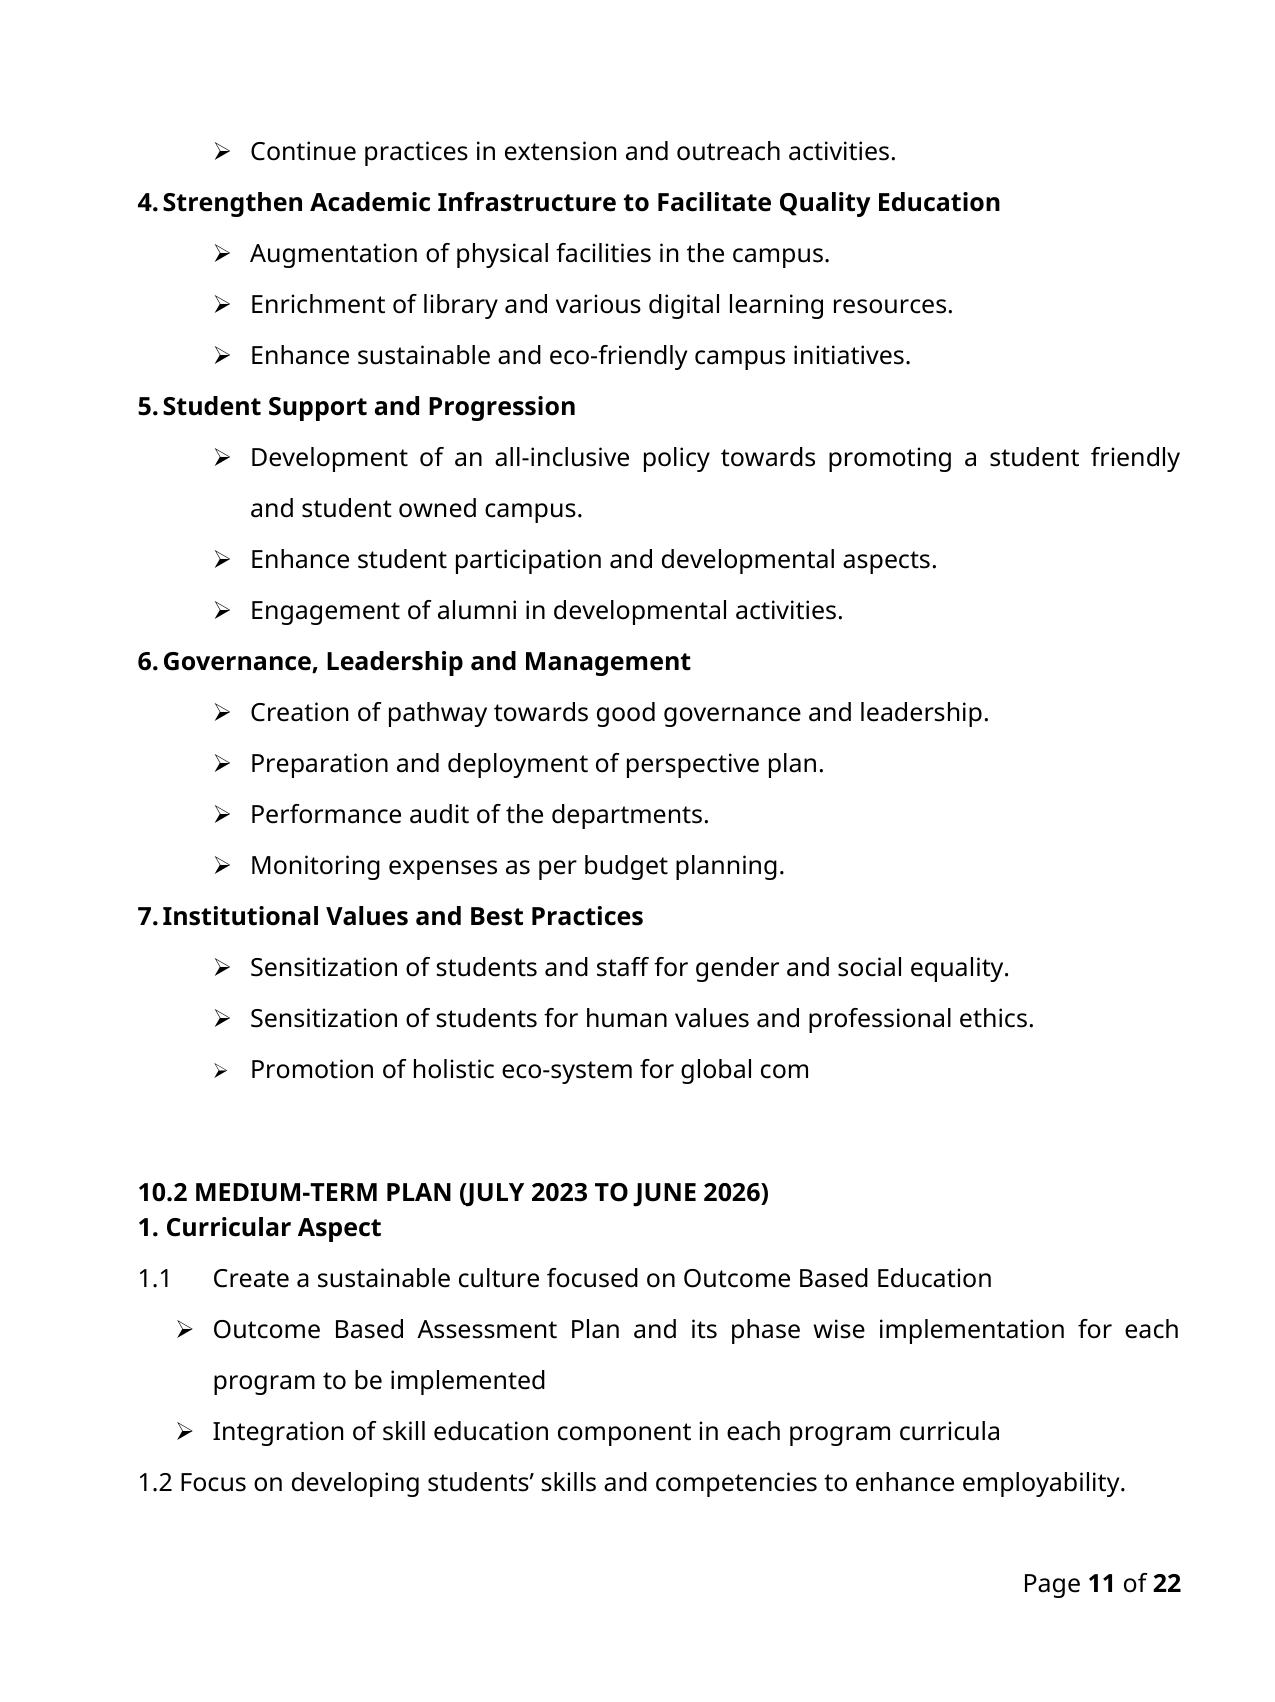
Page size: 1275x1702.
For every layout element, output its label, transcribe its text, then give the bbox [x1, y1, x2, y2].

list Preparation and deployment of perspective plan. [212, 746, 1181, 780]
text 1. Curricular Aspect [137, 1209, 1181, 1243]
list Enrichment of library and various digital learning resources. [212, 287, 1181, 321]
list Creation of pathway towards good governance and leadership. [212, 695, 1181, 729]
list Sensitization of students for human values and professional ethics. [212, 1001, 1181, 1035]
list Institutional Values and Best Practices [137, 899, 1181, 933]
list Performance audit of the departments. [212, 797, 1181, 831]
list Continue practices in extension and outreach activities. [212, 133, 1181, 167]
list Create a sustainable culture focused on Outcome Based Education [137, 1260, 1181, 1294]
list Integration of skill education component in each program curricula [175, 1413, 1181, 1447]
list Enhance sustainable and eco-friendly campus initiatives. [212, 338, 1181, 372]
list Outcome Based Assessment Plan and its phase wise implementation for each program to be implemented [175, 1311, 1181, 1396]
text 1.2 Focus on developing students’ skills and competencies to enhance employability. [137, 1464, 1181, 1498]
list Student Support and Progression [137, 389, 1181, 423]
subtitle 10.2 MEDIUM-TERM PLAN (JULY 2023 TO JUNE 2026) [137, 1175, 1181, 1209]
list Governance, Leadership and Management [137, 644, 1181, 678]
list Strengthen Academic Infrastructure to Facilitate Quality Education [137, 184, 1181, 218]
list Monitoring expenses as per budget planning. [212, 848, 1181, 882]
list Augmentation of physical facilities in the campus. [212, 236, 1181, 269]
list Engagement of alumni in developmental activities. [212, 593, 1181, 627]
list Promotion of holistic eco-system for global com [212, 1052, 1179, 1086]
list Sensitization of students and staff for gender and social equality. [212, 950, 1181, 984]
list Development of an all-inclusive policy towards promoting a student friendly and student owned campus. [212, 440, 1181, 525]
list Enhance student participation and developmental aspects. [212, 542, 1181, 576]
